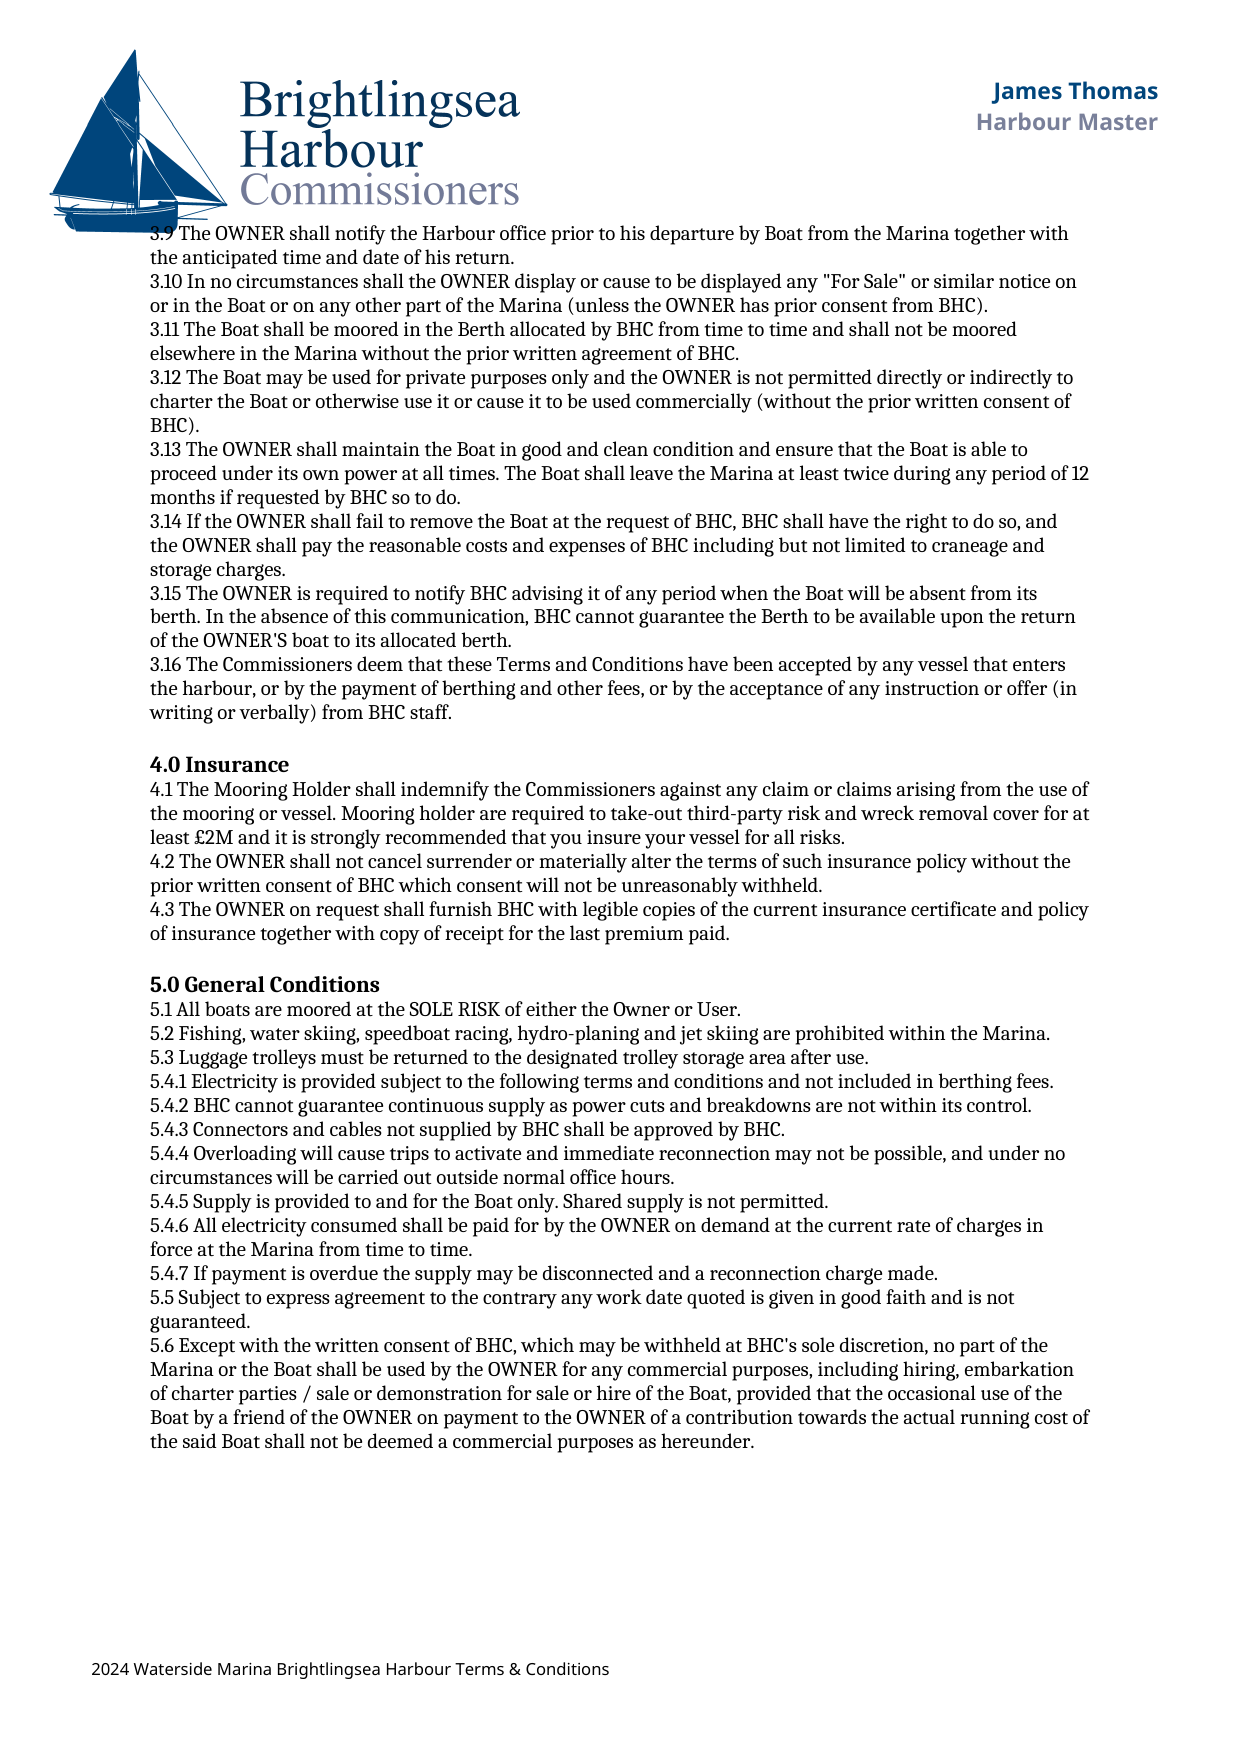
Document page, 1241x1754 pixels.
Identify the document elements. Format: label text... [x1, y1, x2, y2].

text 5.5 Subject to express agreement to the contrary any work date quoted is given in good faith and is not guaranteed. [150, 1286, 1090, 1333]
text 3.10 In no circumstances shall the OWNER display or cause to be displayed any "For Sale" or similar notice on or in the Boat or on any other part of the Marina (unless the OWNER has prior consent from BHC). [150, 270, 1090, 318]
text 3.9 The OWNER shall notify the Harbour office prior to his departure by Boat from the Marina together with the anticipated time and date of his return. [150, 222, 1090, 270]
text 5.4.1 Electricity is provided subject to the following terms and conditions and not included in berthing fees. [150, 1070, 1090, 1094]
text 5.6 Except with the written consent of BHC, which may be withheld at BHC's sole discretion, no part of the Marina or the Boat shall be used by the OWNER for any commercial purposes, including hiring, embarkation of charter parties / sale or demonstration for sale or hire of the Boat, provided that the occasional use of the Boat by a friend of the OWNER on payment to the OWNER of a contribution towards the actual running cost of the said Boat shall not be deemed a commercial purposes as hereunder. [150, 1333, 1090, 1453]
text 4.1 The Mooring Holder shall indemnify the Commissioners against any claim or claims arising from the use of the mooring or vessel. Mooring holder are required to take-out third-party risk and wreck removal cover for at least £2M and it is strongly recommended that you insure your vessel for all risks. [150, 778, 1090, 849]
text 3.15 The OWNER is required to notify BHC advising it of any period when the Boat will be absent from its berth. In the absence of this communication, BHC cannot guarantee the Berth to be available upon the return of the OWNER'S boat to its allocated berth. [150, 581, 1090, 653]
text 3.11 The Boat shall be moored in the Berth allocated by BHC from time to time and shall not be moored elsewhere in the Marina without the prior written agreement of BHC. [150, 318, 1090, 366]
text 3.13 The OWNER shall maintain the Boat in good and clean condition and ensure that the Boat is able to proceed under its own power at all times. The Boat shall leave the Marina at least twice during any period of 12 months if requested by BHC so to do. [150, 437, 1090, 509]
text 5.3 Luggage trolleys must be returned to the designated trolley storage area after use. [150, 1046, 1090, 1070]
text 5.2 Fishing, water skiing, speedboat racing, hydro-planing and jet skiing are prohibited within the Marina. [150, 1022, 1090, 1046]
text 5.1 All boats are moored at the SOLE RISK of either the Owner or User. [150, 998, 1090, 1022]
text 5.4.5 Supply is provided to and for the Boat only. Shared supply is not permitted. [150, 1190, 1090, 1214]
text 4.2 The OWNER shall not cancel surrender or materially alter the terms of such insurance policy without the prior written consent of BHC which consent will not be unreasonably withheld. [150, 849, 1090, 897]
text 3.14 If the OWNER shall fail to remove the Boat at the request of BHC, BHC shall have the right to do so, and the OWNER shall pay the reasonable costs and expenses of BHC including but not limited to craneage and storage charges. [150, 509, 1090, 581]
text 4.3 The OWNER on request shall furnish BHC with legible copies of the current insurance certificate and policy of insurance together with copy of receipt for the last premium paid. [150, 897, 1090, 945]
text 5.0 General Conditions [150, 972, 1090, 998]
text 5.4.6 All electricity consumed shall be paid for by the OWNER on demand at the current rate of charges in force at the Marina from time to time. [150, 1214, 1090, 1262]
picture [0, 0, 534, 249]
text 5.4.7 If payment is overdue the supply may be disconnected and a reconnection charge made. [150, 1262, 1090, 1286]
text 5.4.3 Connectors and cables not supplied by BHC shall be approved by BHC. [150, 1118, 1090, 1142]
text 5.4.2 BHC cannot guarantee continuous supply as power cuts and breakdowns are not within its control. [150, 1094, 1090, 1118]
text 4.0 Insurance [150, 751, 1090, 778]
text 3.16 The Commissioners deem that these Terms and Conditions have been accepted by any vessel that enters the harbour, or by the payment of berthing and other fees, or by the acceptance of any instruction or offer (in writing or verbally) from BHC staff. [150, 653, 1090, 725]
text 3.12 The Boat may be used for private purposes only and the OWNER is not permitted directly or indirectly to charter the Boat or otherwise use it or cause it to be used commercially (without the prior written consent of BHC). [150, 366, 1090, 437]
text 5.4.4 Overloading will cause trips to activate and immediate reconnection may not be possible, and under no circumstances will be carried out outside normal office hours. [150, 1142, 1090, 1190]
